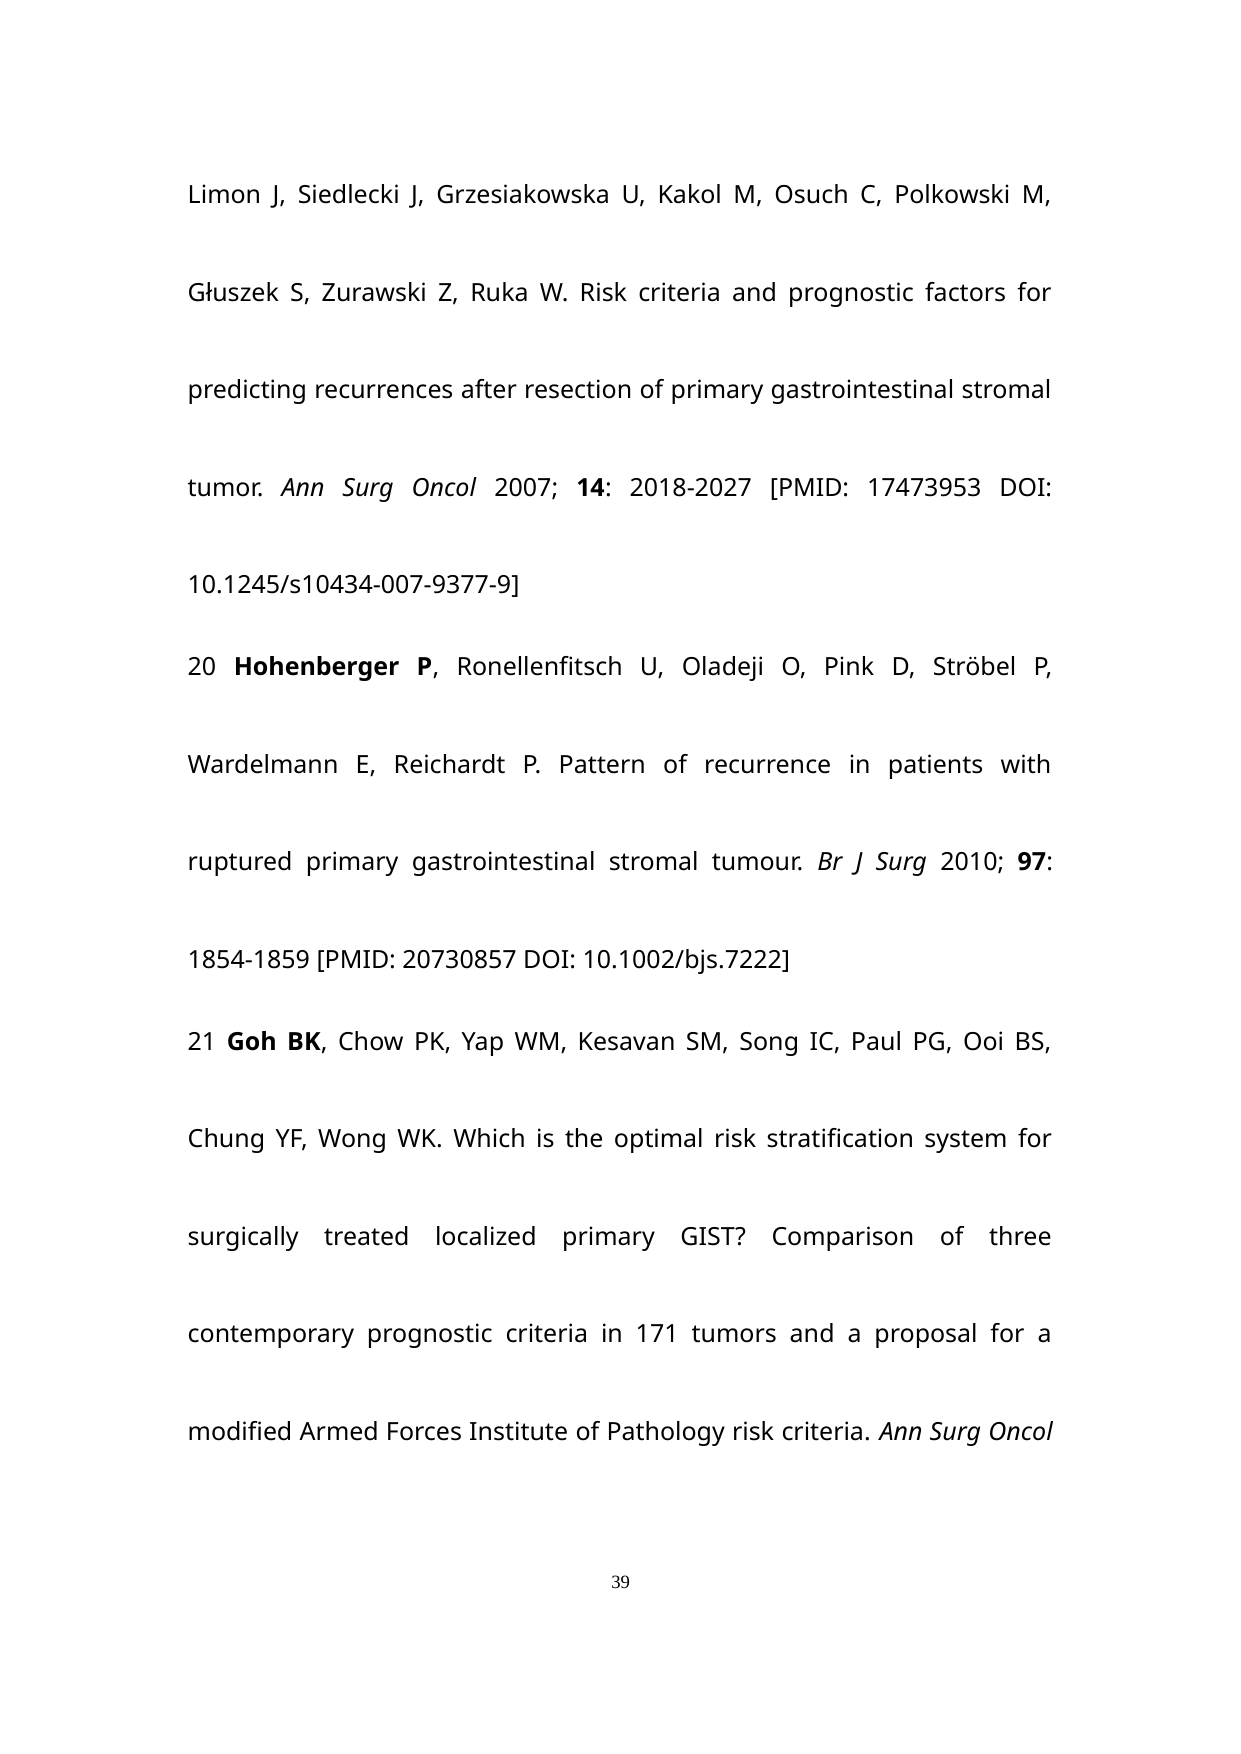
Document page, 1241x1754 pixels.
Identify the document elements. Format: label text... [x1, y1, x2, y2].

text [187, 162, 1053, 617]
text 20 Hohenberger P, Ronellenfitsch U, Oladeji O, Pink D, Ströbel P, Wardelmann E, Reichardt P. Pattern of recurrence in patients with ruptured primary gastrointestinal stromal tumour. Br J Surg 2010; 97: 1854-1859 [PMID: 20730857 DOI: 10.1002/bjs.7222] [187, 634, 1053, 991]
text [187, 1008, 1053, 1463]
